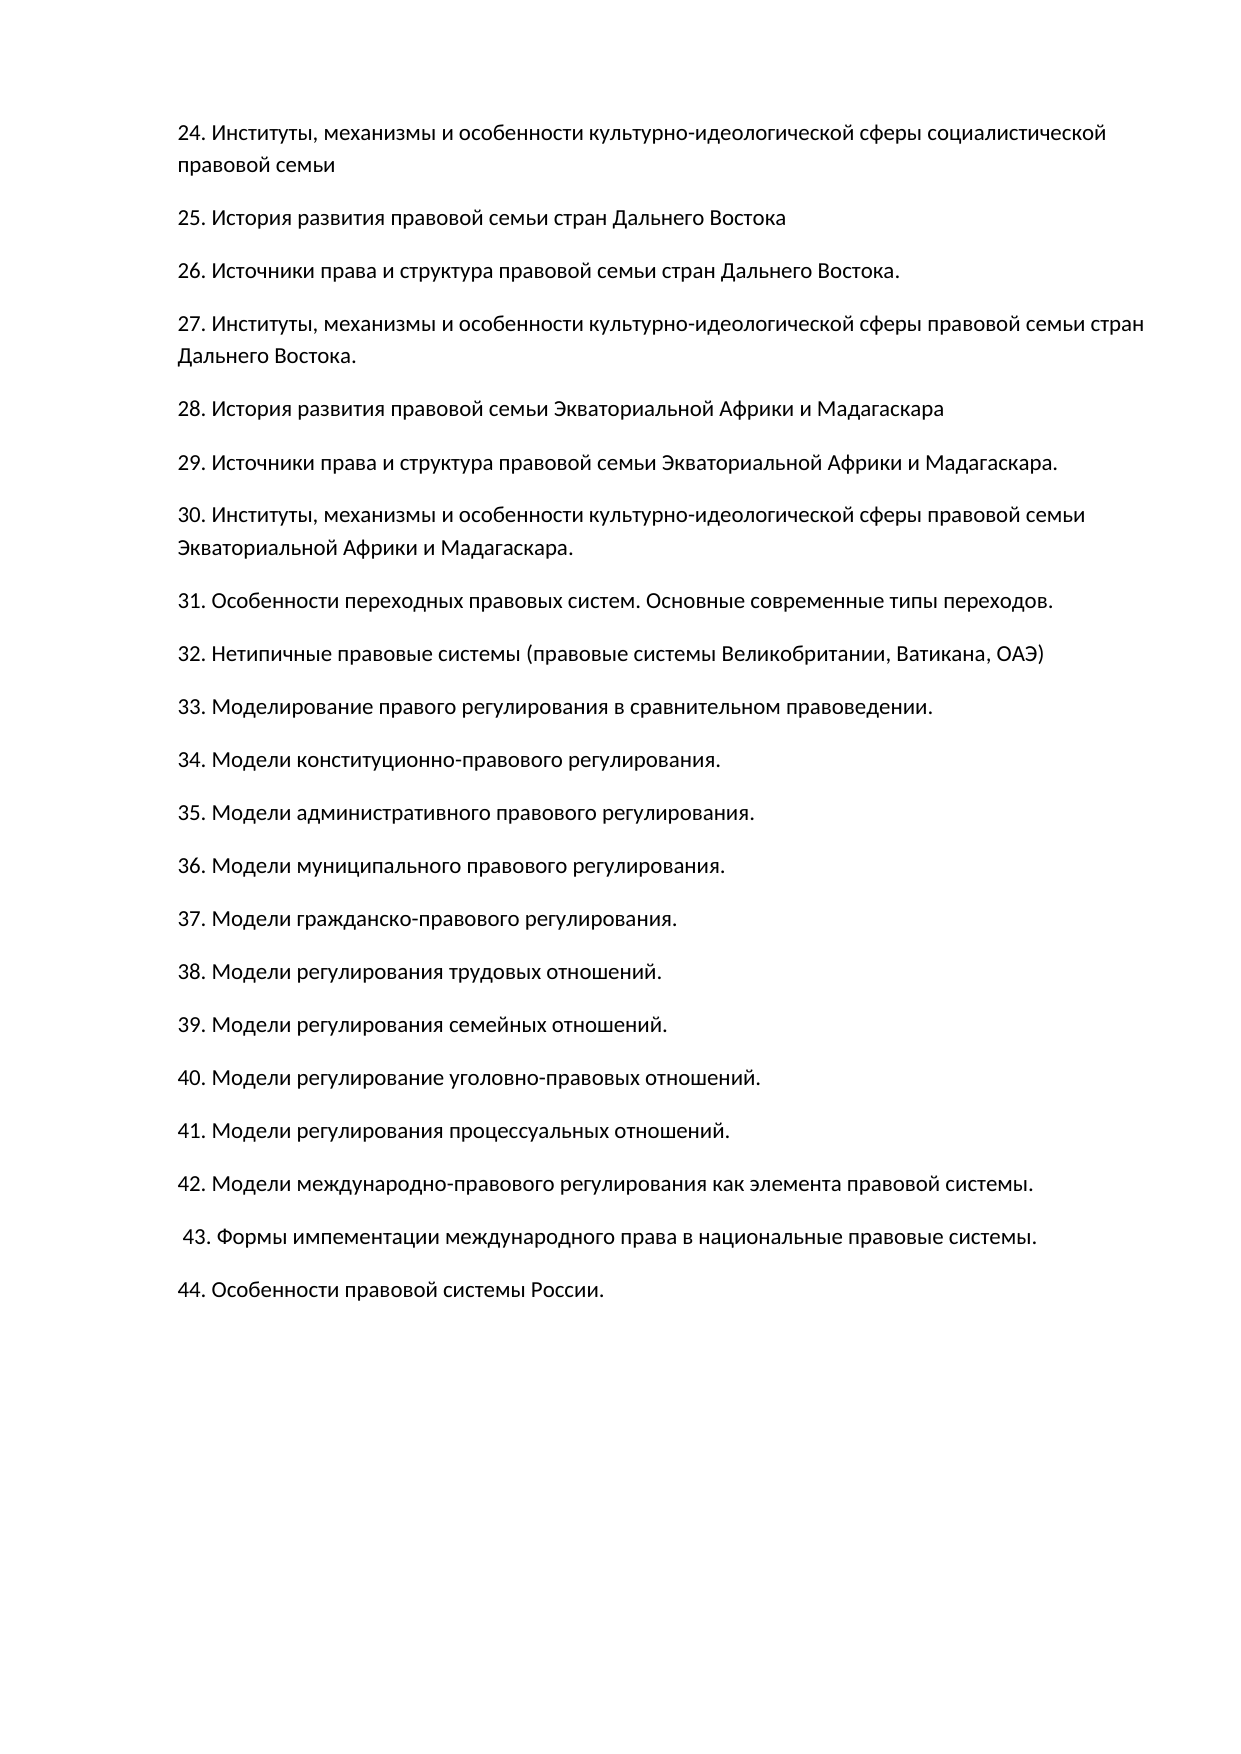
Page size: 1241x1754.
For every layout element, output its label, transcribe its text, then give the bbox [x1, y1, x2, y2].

text 37. Модели гражданско-правового регулирования. [177, 904, 1152, 932]
text 44. Особенности правовой системы России. [177, 1275, 1152, 1303]
text 38. Модели регулирования трудовых отношений. [177, 957, 1152, 985]
text 39. Модели регулирования семейных отношений. [177, 1010, 1152, 1038]
text 27. Институты, механизмы и особенности культурно-идеологической сферы правовой семьи стран Дальнего Востока. [177, 309, 1152, 369]
text 30. Институты, механизмы и особенности культурно-идеологической сферы правовой семьи Экваториальной Африки и Мадагаскара. [177, 501, 1152, 561]
text 32. Нетипичные правовые системы (правовые системы Великобритании, Ватикана, ОАЭ) [177, 639, 1152, 667]
text 31. Особенности переходных правовых систем. Основные современные типы переходов. [177, 586, 1152, 614]
text 33. Моделирование правого регулирования в сравнительном правоведении. [177, 692, 1152, 720]
text 42. Модели международно-правового регулирования как элемента правовой системы. [177, 1169, 1152, 1197]
text 26. Источники права и структура правовой семьи стран Дальнего Востока. [177, 256, 1152, 284]
text 43. Формы импементации международного права в национальные правовые системы. [177, 1222, 1152, 1250]
text 25. История развития правовой семьи стран Дальнего Востока [177, 203, 1152, 231]
text 29. Источники права и структура правовой семьи Экваториальной Африки и Мадагаскара. [177, 448, 1152, 476]
text 40. Модели регулирование уголовно-правовых отношений. [177, 1063, 1152, 1091]
text 41. Модели регулирования процессуальных отношений. [177, 1116, 1152, 1144]
text 36. Модели муниципального правового регулирования. [177, 851, 1152, 879]
text 24. Институты, механизмы и особенности культурно-идеологической сферы социалистической правовой семьи [177, 118, 1152, 178]
text 28. История развития правовой семьи Экваториальной Африки и Мадагаскара [177, 394, 1152, 423]
text 35. Модели административного правового регулирования. [177, 798, 1152, 826]
text 34. Модели конституционно-правового регулирования. [177, 745, 1152, 773]
